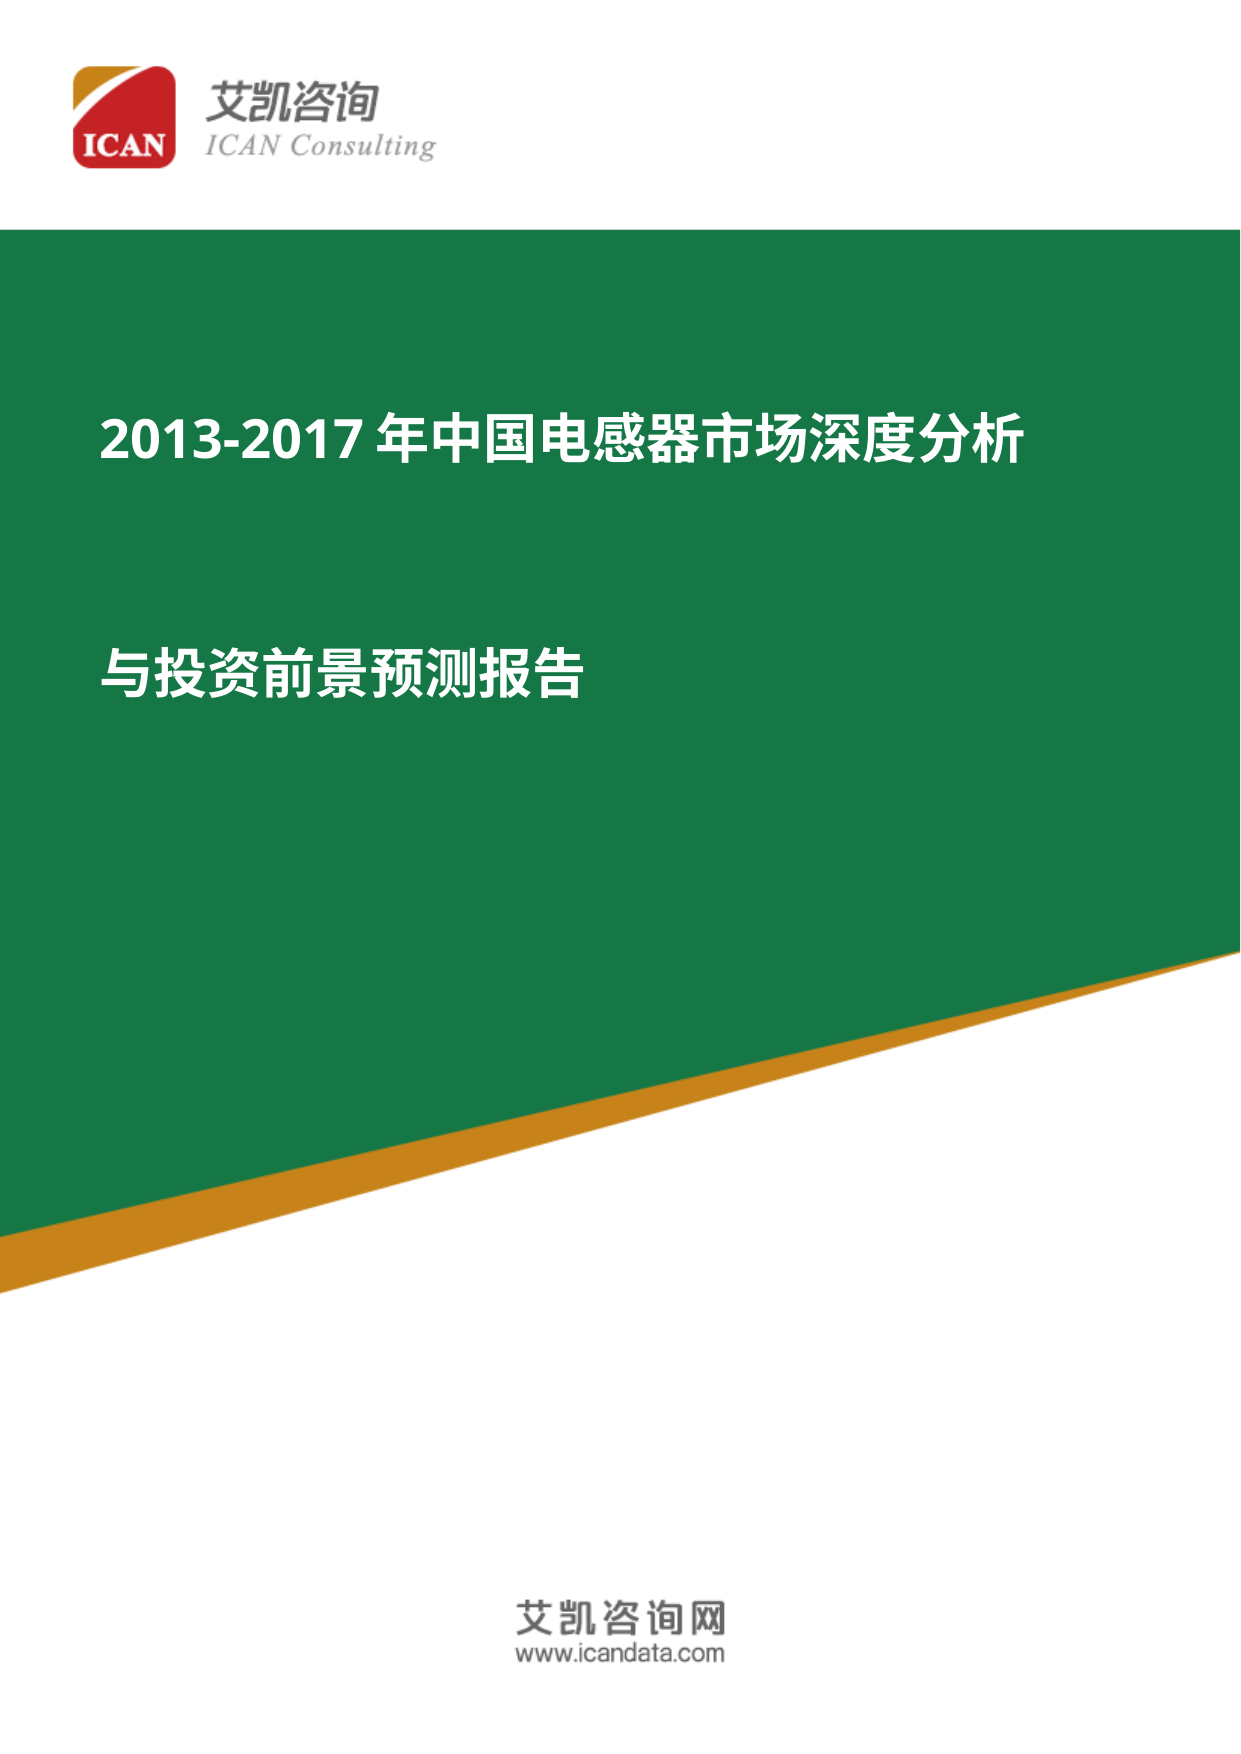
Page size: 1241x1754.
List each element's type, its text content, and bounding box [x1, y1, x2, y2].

subtitle 2013-2017年中国电感器市场深度分析与投资前景预测报告 [99, 386, 1053, 718]
picture [0, 5, 1241, 1754]
